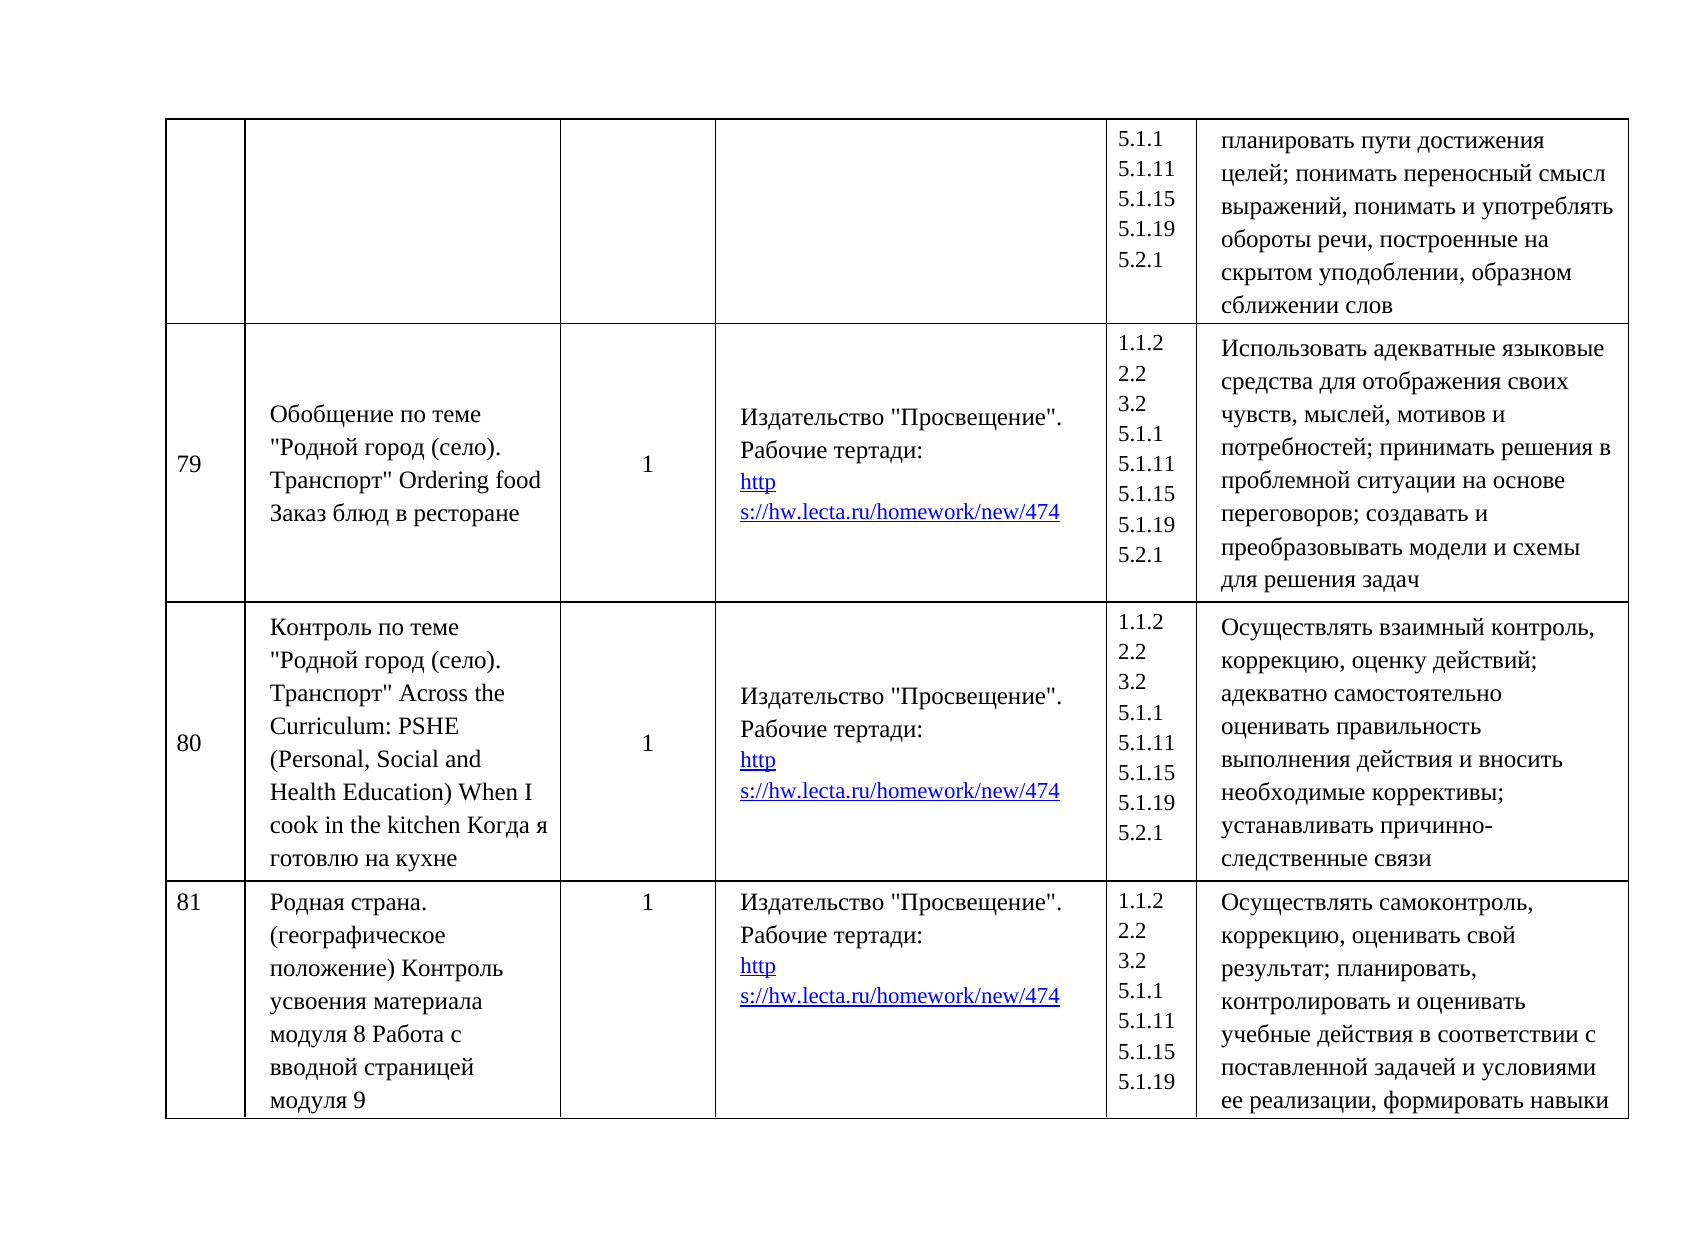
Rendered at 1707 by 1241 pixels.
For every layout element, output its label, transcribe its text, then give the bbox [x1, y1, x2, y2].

table_cell Издательство "Просвещение". Рабочие тертади: https://hw.lecta.ru/homework/new/474 [716, 603, 1106, 880]
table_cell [246, 120, 560, 323]
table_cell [1197, 120, 1628, 323]
table_cell Использовать адекватные языковые средства для отображения своих чувств, мыслей, мотивов и потребностей; принимать решения в проблемной ситуации на основе переговоров; создавать и преобразовывать модели и схемы для решения задач [1197, 324, 1628, 601]
table_cell Обобщение по теме "Родной город (село). Транспорт" Ordering food Заказ блюд в ресторане [246, 324, 560, 601]
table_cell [716, 120, 1106, 323]
table_cell 79 [167, 324, 244, 601]
table_cell 81 [167, 882, 244, 1117]
table_cell 1.1.2 2.2 3.2 5.1.1 5.1.11 5.1.15 5.1.19 5.2.1 [1107, 324, 1196, 601]
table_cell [1107, 882, 1196, 1117]
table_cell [246, 882, 560, 1117]
table_cell 1 [561, 120, 715, 323]
table_cell 1.1.2 2.2 3.2 5.1.1 5.1.11 5.1.15 5.1.19 5.2.1 [1107, 603, 1196, 880]
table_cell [1197, 882, 1628, 1117]
table_cell 1 [561, 882, 715, 1117]
table_cell 78 [167, 120, 244, 323]
table_cell 80 [167, 603, 244, 880]
table_cell 1 [561, 603, 715, 880]
table_cell 1 [561, 324, 715, 601]
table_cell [1107, 120, 1196, 323]
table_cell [716, 882, 1106, 1117]
table_cell Издательство "Просвещение". Рабочие тертади: https://hw.lecta.ru/homework/new/474 [716, 324, 1106, 601]
table_cell Осуществлять взаимный контроль, коррекцию, оценку действий; адекватно самостоятельно оценивать правильность выполнения действия и вносить необходимые коррективы; устанавливать причинно-следственные связи [1197, 603, 1628, 880]
table_cell Контроль по теме "Родной город (село). Транспорт" Across the Curriculum: PSHE (Personal, Social and Health Education) When I cook in the kitchen Когда я готовлю на кухне [246, 603, 560, 880]
